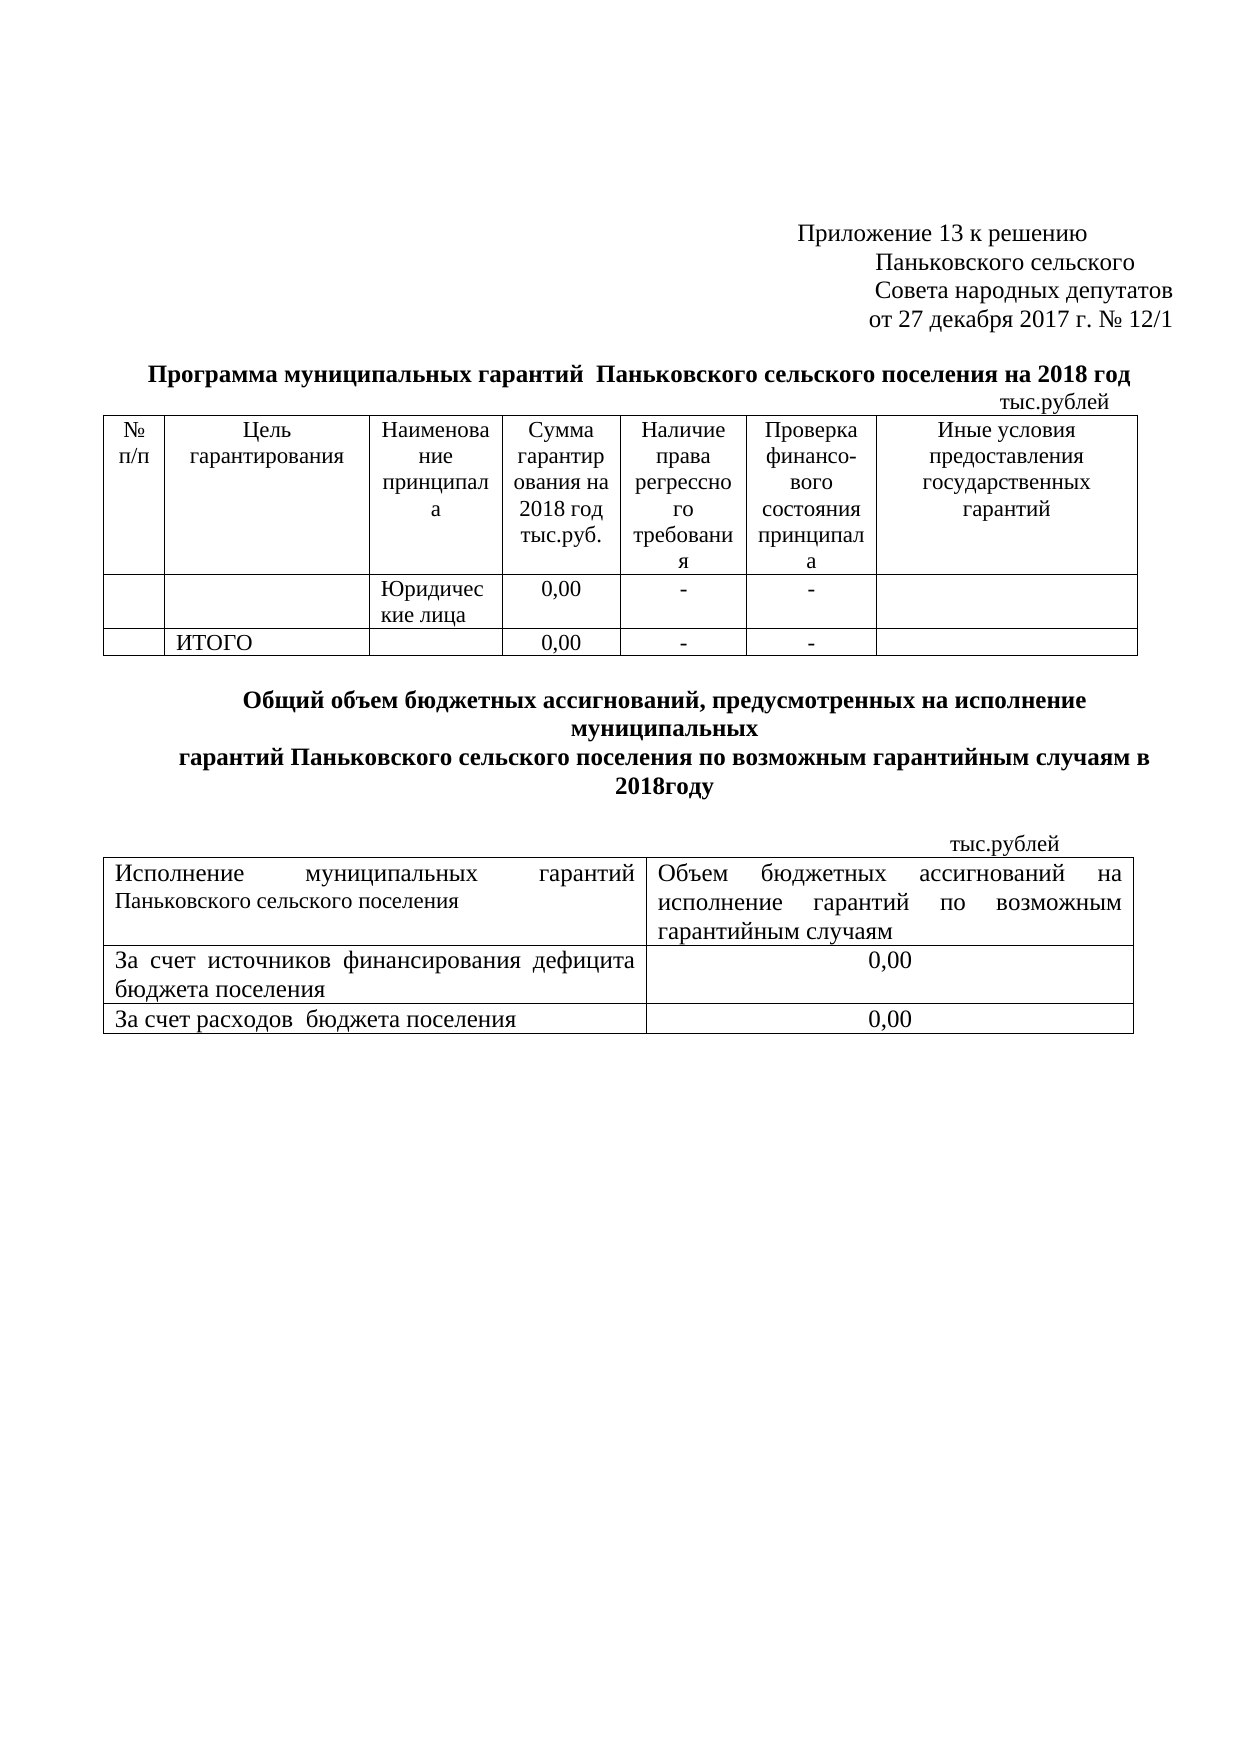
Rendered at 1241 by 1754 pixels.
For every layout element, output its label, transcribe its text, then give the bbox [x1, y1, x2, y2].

text тыс.рублей [148, 388, 1181, 414]
text гарантий Паньковского сельского поселения по возможным гарантийным случаям в 2018году [148, 742, 1181, 800]
text Общий объем бюджетных ассигнований, предусмотренных на исполнение муниципальных [148, 685, 1181, 742]
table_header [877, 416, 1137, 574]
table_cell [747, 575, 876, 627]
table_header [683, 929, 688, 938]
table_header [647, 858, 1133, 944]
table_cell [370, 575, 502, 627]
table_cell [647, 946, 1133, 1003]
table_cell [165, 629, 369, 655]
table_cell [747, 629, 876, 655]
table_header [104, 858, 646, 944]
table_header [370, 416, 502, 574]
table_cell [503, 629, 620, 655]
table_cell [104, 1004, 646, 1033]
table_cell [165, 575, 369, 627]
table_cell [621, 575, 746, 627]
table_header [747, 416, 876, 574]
text Программа муниципальных гарантий Паньковского сельского поселения на 2018 год [148, 359, 1181, 388]
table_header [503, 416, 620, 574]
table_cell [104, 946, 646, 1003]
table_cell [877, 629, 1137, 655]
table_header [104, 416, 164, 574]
text Паньковского сельского [148, 247, 1181, 276]
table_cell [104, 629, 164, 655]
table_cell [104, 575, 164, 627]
text тыс.рублей тыс.руб. [148, 828, 1181, 857]
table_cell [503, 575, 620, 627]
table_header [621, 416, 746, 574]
text Совета народных депутатов [148, 276, 1181, 304]
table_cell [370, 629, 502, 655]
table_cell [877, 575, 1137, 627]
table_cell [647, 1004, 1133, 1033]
text Приложение 13 к решению [148, 218, 1181, 247]
text от 27 декабря . № 12/1 [148, 304, 1181, 333]
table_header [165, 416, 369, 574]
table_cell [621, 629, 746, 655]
